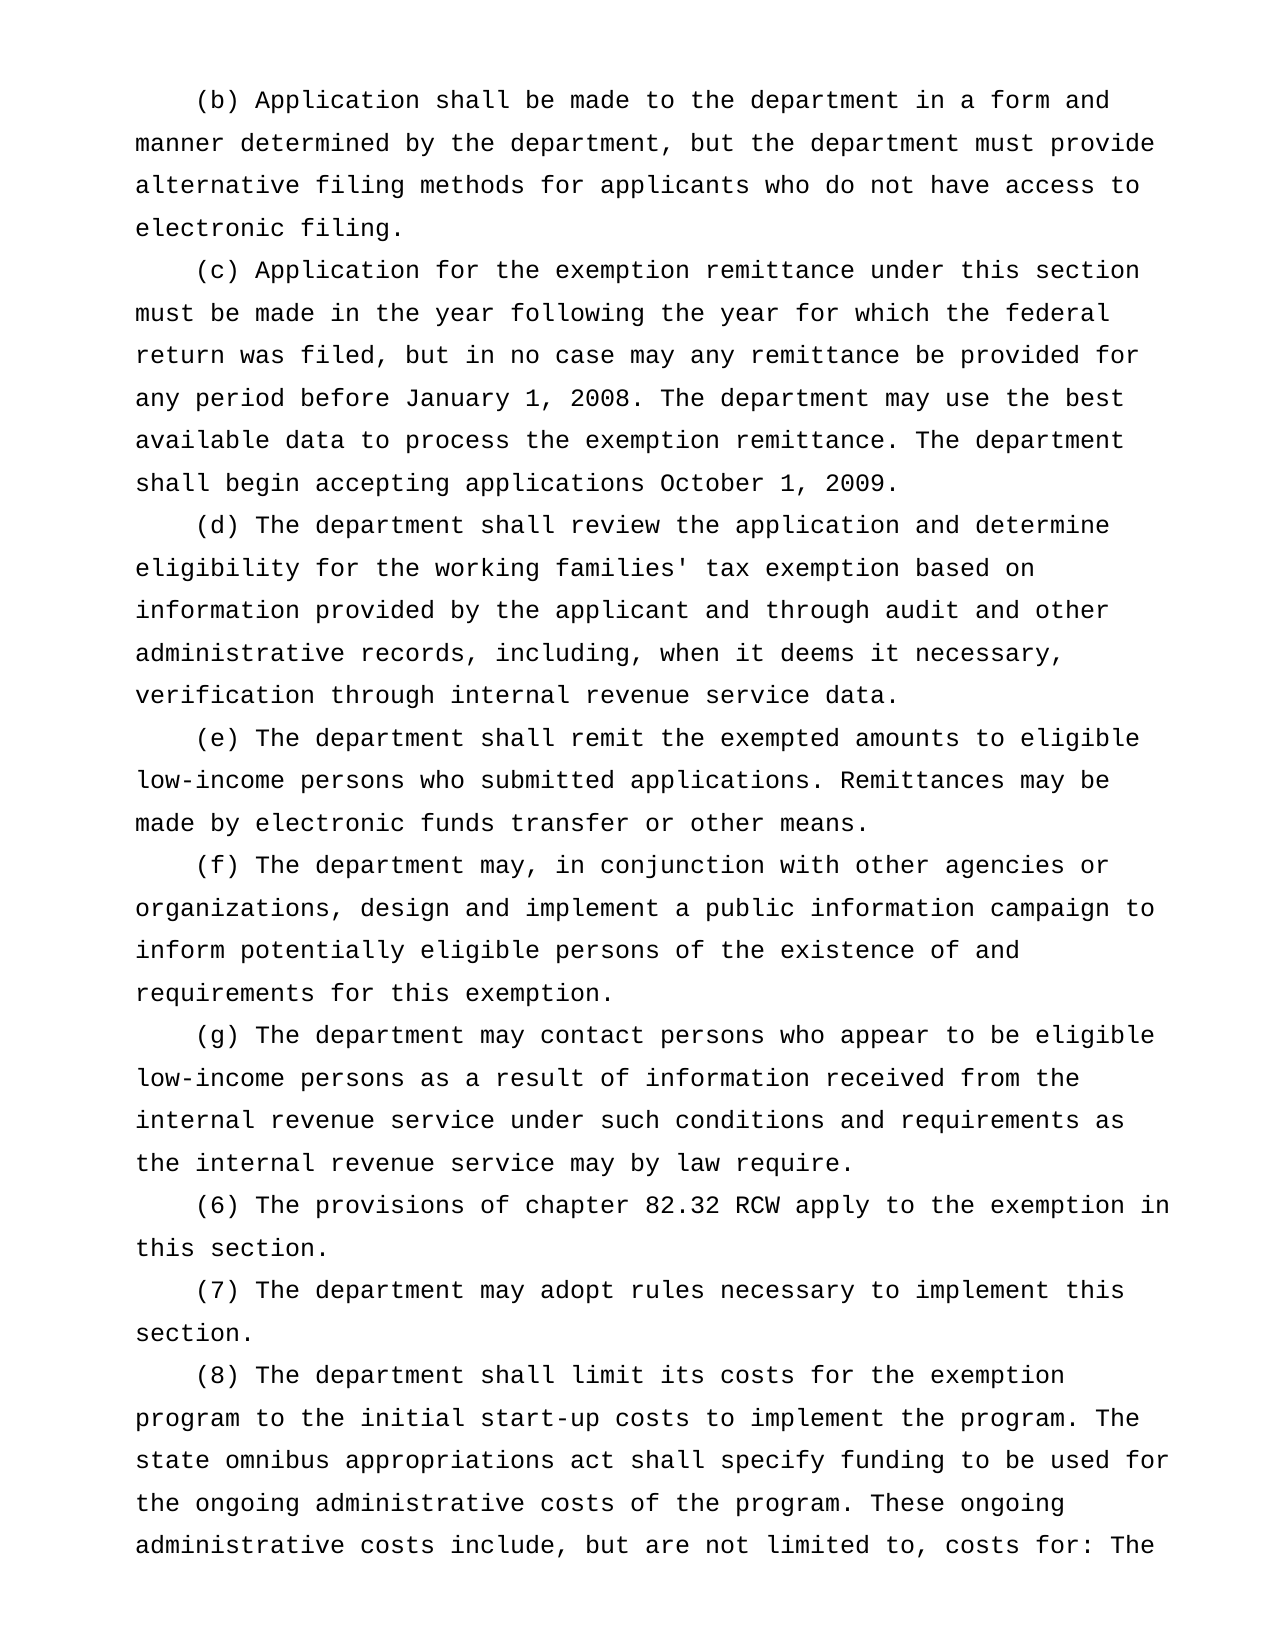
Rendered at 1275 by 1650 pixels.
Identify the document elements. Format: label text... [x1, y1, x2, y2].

text (b) Application shall be made to the department in a form and manner determined by the department, but the department must provide alternative filing methods for applicants who do not have access to electronic filing. [135, 75, 1170, 245]
text (f) The department may, in conjunction with other agencies or organizations, design and implement a public information campaign to inform potentially eligible persons of the existence of and requirements for this exemption. [135, 840, 1170, 1010]
text (d) The department shall review the application and determine eligibility for the working families' tax exemption based on information provided by the applicant and through audit and other administrative records, including, when it deems it necessary, verification through internal revenue service data. [135, 500, 1170, 712]
text (6) The provisions of chapter 82.32 RCW apply to the exemption in this section. [135, 1180, 1170, 1265]
text (e) The department shall remit the exempted amounts to eligible low-income persons who submitted applications. Remittances may be made by electronic funds transfer or other means. [135, 712, 1170, 840]
text (g) The department may contact persons who appear to be eligible low-income persons as a result of information received from the internal revenue service under such conditions and requirements as the internal revenue service may by law require. [135, 1010, 1170, 1180]
text (c) Application for the exemption remittance under this section must be made in the year following the year for which the federal return was filed, but in no case may any remittance be provided for any period before January 1, 2008. The department may use the best available data to process the exemption remittance. The department shall begin accepting applications October 1, 2009. [135, 245, 1170, 500]
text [135, 1350, 1170, 1562]
text (7) The department may adopt rules necessary to implement this section. [135, 1265, 1170, 1350]
